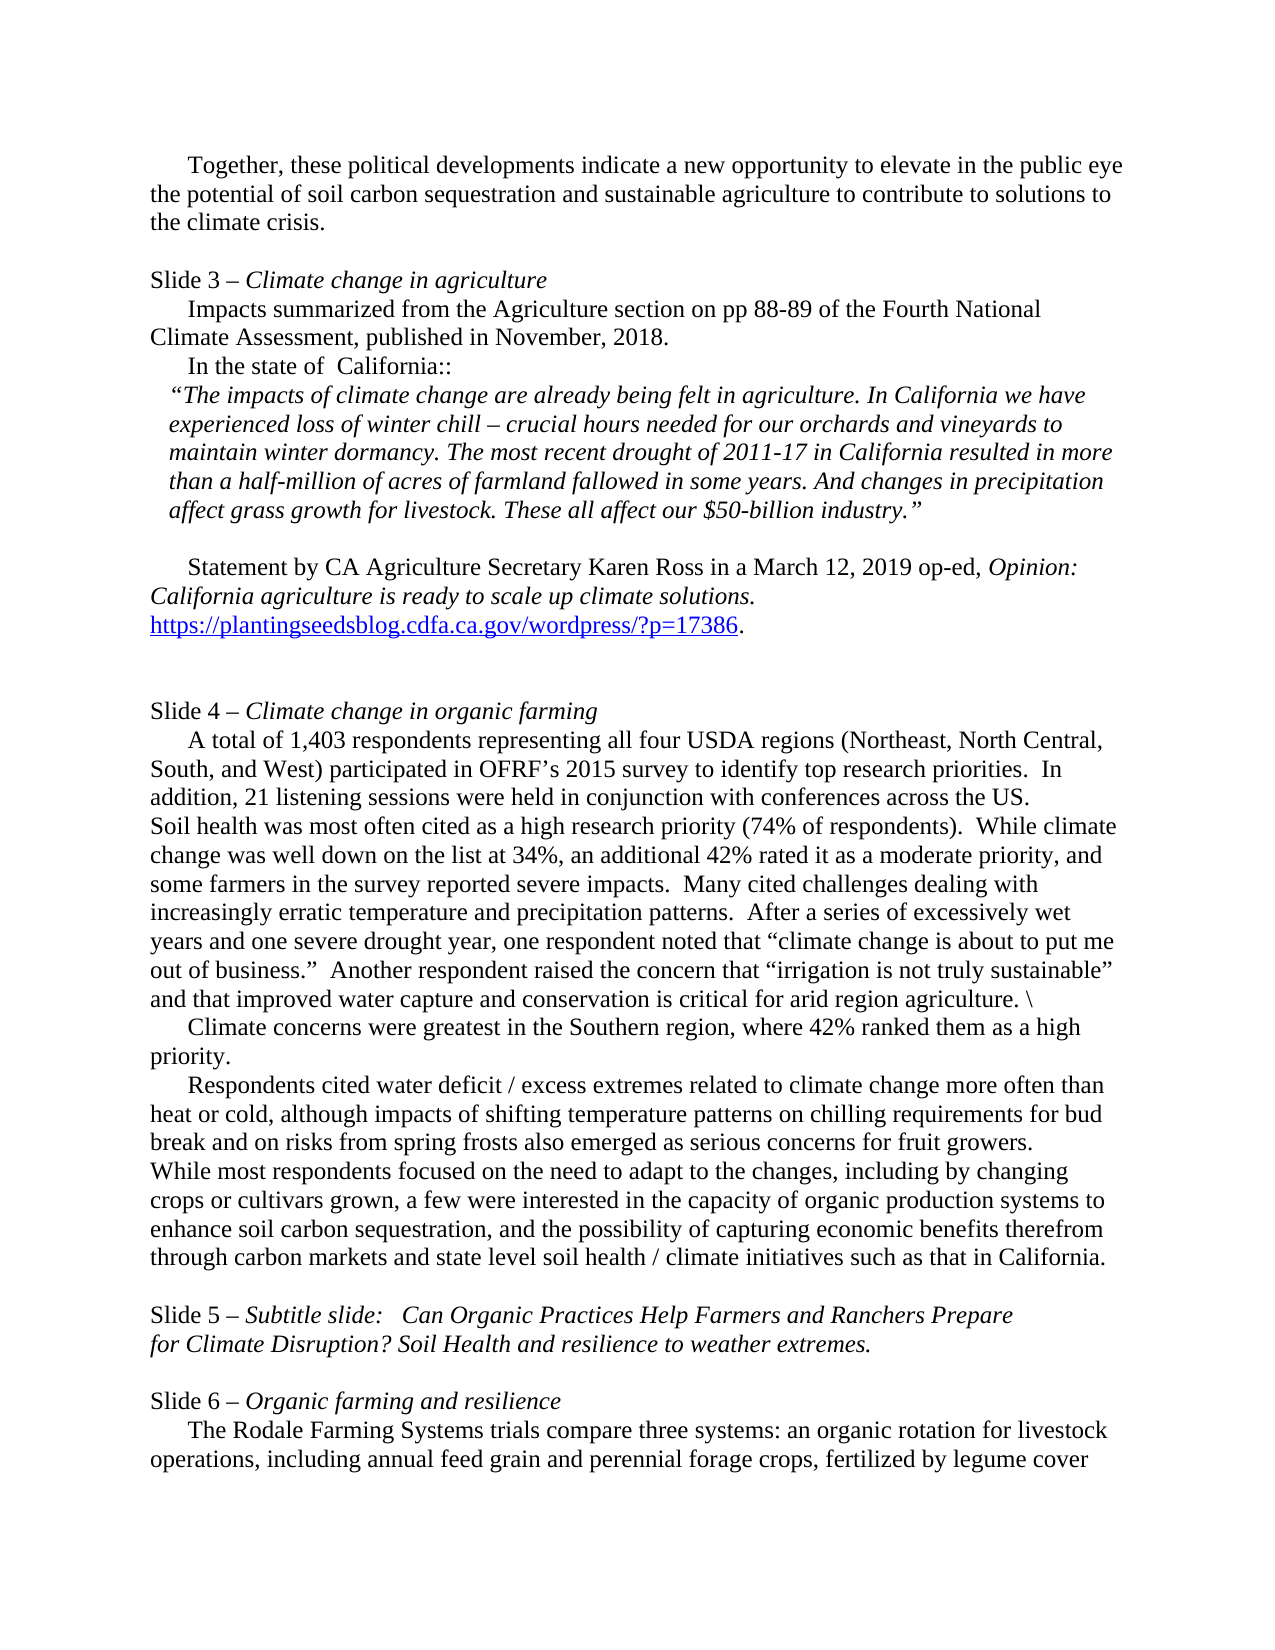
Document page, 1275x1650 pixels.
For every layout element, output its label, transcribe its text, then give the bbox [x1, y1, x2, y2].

text Slide 5 – Subtitle slide: Can Organic Practices Help Farmers and Ranchers Prepare for Climate Disruption? Soil Health and resilience to weather extremes. [150, 1300, 1125, 1357]
text “The impacts of climate change are already being felt in agriculture. In California we have experienced loss of winter chill – crucial hours needed for our orchards and vineyards to maintain winter dormancy. The most recent drought of 2011-17 in California resulted in more than a half-million of acres of farmland fallowed in some years. And changes in precipitation affect grass growth for livestock. These all affect our $50-billion industry.” [169, 380, 1125, 524]
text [150, 1415, 1125, 1472]
text While most respondents focused on the need to adapt to the changes, including by changing crops or cultivars grown, a few were interested in the capacity of organic production systems to enhance soil carbon sequestration, and the possibility of capturing economic benefits therefrom through carbon markets and state level soil health / climate initiatives such as that in California. [150, 1156, 1125, 1271]
text Slide 6 – Organic farming and resilience [150, 1386, 1125, 1415]
text Together, these political developments indicate a new opportunity to elevate in the public eye the potential of soil carbon sequestration and sustainable agriculture to contribute to solutions to the climate crisis. [150, 150, 1125, 236]
text Soil health was most often cited as a high research priority (74% of respondents). While climate change was well down on the list at 34%, an additional 42% rated it as a moderate priority, and some farmers in the survey reported severe impacts. Many cited challenges dealing with increasingly erratic temperature and precipitation patterns. After a series of excessively wet years and one severe drought year, one respondent noted that “climate change is about to put me out of business.” Another respondent raised the concern that “irrigation is not truly sustainable” and that improved water capture and conservation is critical for arid region agriculture. \ Climate concerns were greatest in the Southern region, where 42% ranked them as a high priority. [150, 811, 1125, 1070]
text Respondents cited water deficit / excess extremes related to climate change more often than heat or cold, although impacts of shifting temperature patterns on chilling requirements for bud break and on risks from spring frosts also emerged as serious concerns for fruit growers. [150, 1070, 1125, 1156]
text Impacts summarized from the Agriculture section on pp 88-89 of the Fourth National Climate Assessment, published in November, 2018. [150, 294, 1125, 351]
text Slide 3 – Climate change in agriculture [150, 265, 1125, 294]
text Slide 4 – Climate change in organic farming [150, 696, 1125, 725]
text In the state of California:: [150, 351, 1125, 380]
text Statement by CA Agriculture Secretary Karen Ross in a March 12, 2019 op-ed, Opinion: California agriculture is ready to scale up climate solutions. https://plantingseedsblog.cdfa.ca.gov/wordpress/?p=17386. [150, 552, 1125, 639]
text A total of 1,403 respondents representing all four USDA regions (Northeast, North Central, South, and West) participated in OFRF’s 2015 survey to identify top research priorities. In addition, 21 listening sessions were held in conjunction with conferences across the US. [150, 725, 1125, 811]
